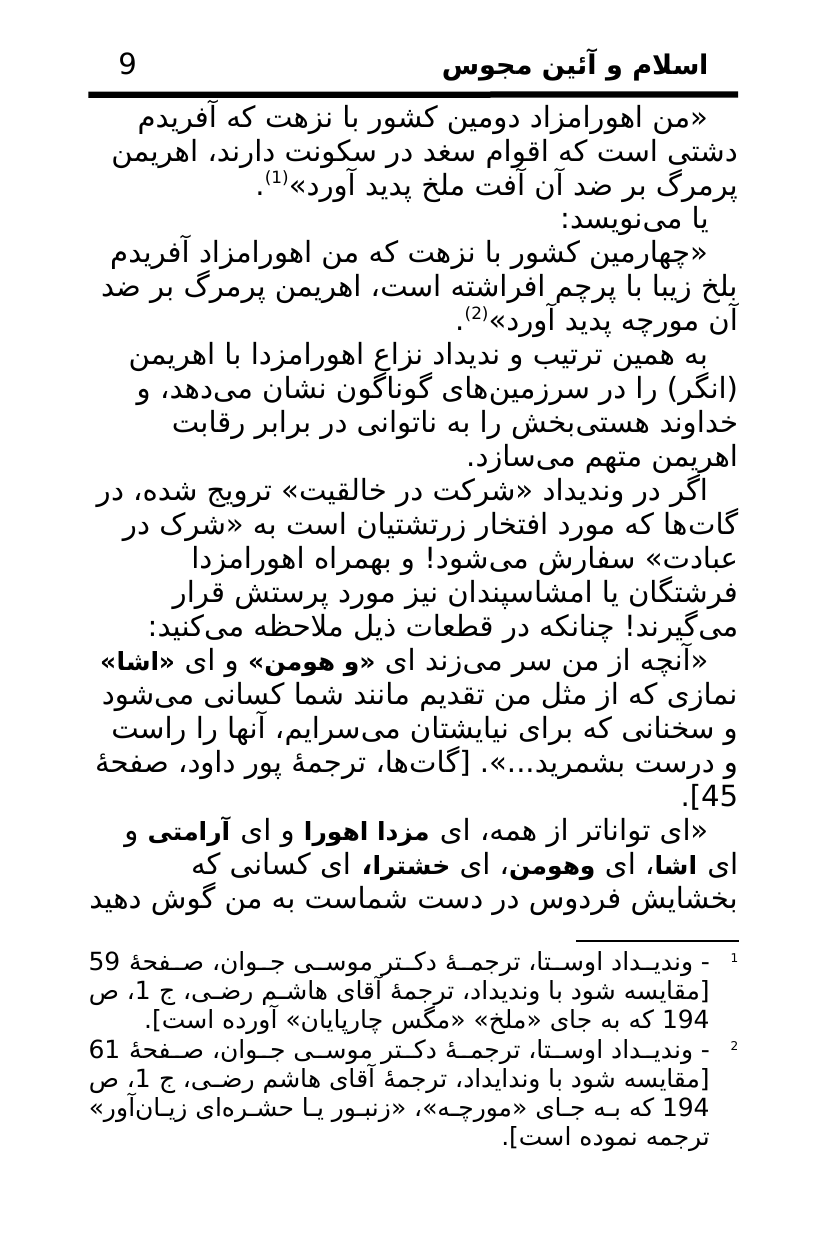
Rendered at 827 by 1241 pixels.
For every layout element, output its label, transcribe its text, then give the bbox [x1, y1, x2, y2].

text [89, 813, 738, 915]
text «من اهورامزاد دومین کشور با نزهت که آفریدم دشتی است که اقوام سغد در سکونت دارند، اهریمن پرمرگ بر ضد آن آفت ملخ پدید آورد»(). [89, 100, 738, 202]
text یا می‌نویسد: [89, 202, 738, 236]
text «چهارمین کشور با نزهت که من اهورامزاد آفریدم بلخ زیبا با پرچم افراشته است، اهریمن پرمرگ بر ضد آن مورچه پدید آورد»(). [89, 236, 738, 338]
text به همین ترتیب و ندیداد نزاع اهورامزدا با اهریمن (انگر) را در سرزمین‌های گوناگون نشان می‌دهد، و خداوند هستی‌بخش را به ناتوانی در برابر رقابت اهریمن متهم می‌سازد. [89, 338, 738, 473]
text اگر در وندیداد «شرکت در خالقیت» ترویج شده، در گات‌ها که مورد افتخار زرتشتیان است به «شرک در عبادت» سفارش می‌شود! و بهمراه اهورامزدا فرشتگان یا امشاسپندان نیز مورد پرستش قرار می‌گیرند! چنانکه در قطعات ذیل ملاحظه می‌کنید: [89, 473, 738, 643]
text «آنچه از من سر می‌زند ای «و هومن» و ای «اشا» نمازی که از مثل من تقدیم مانند شما کسانی می‌شود و سخنانی که برای نیایشتان می‌سرایم، آنها را راست و درست بشمرید...». [گات‌ها، ترجمۀ پور داود، صفحۀ 45]. [89, 643, 738, 813]
